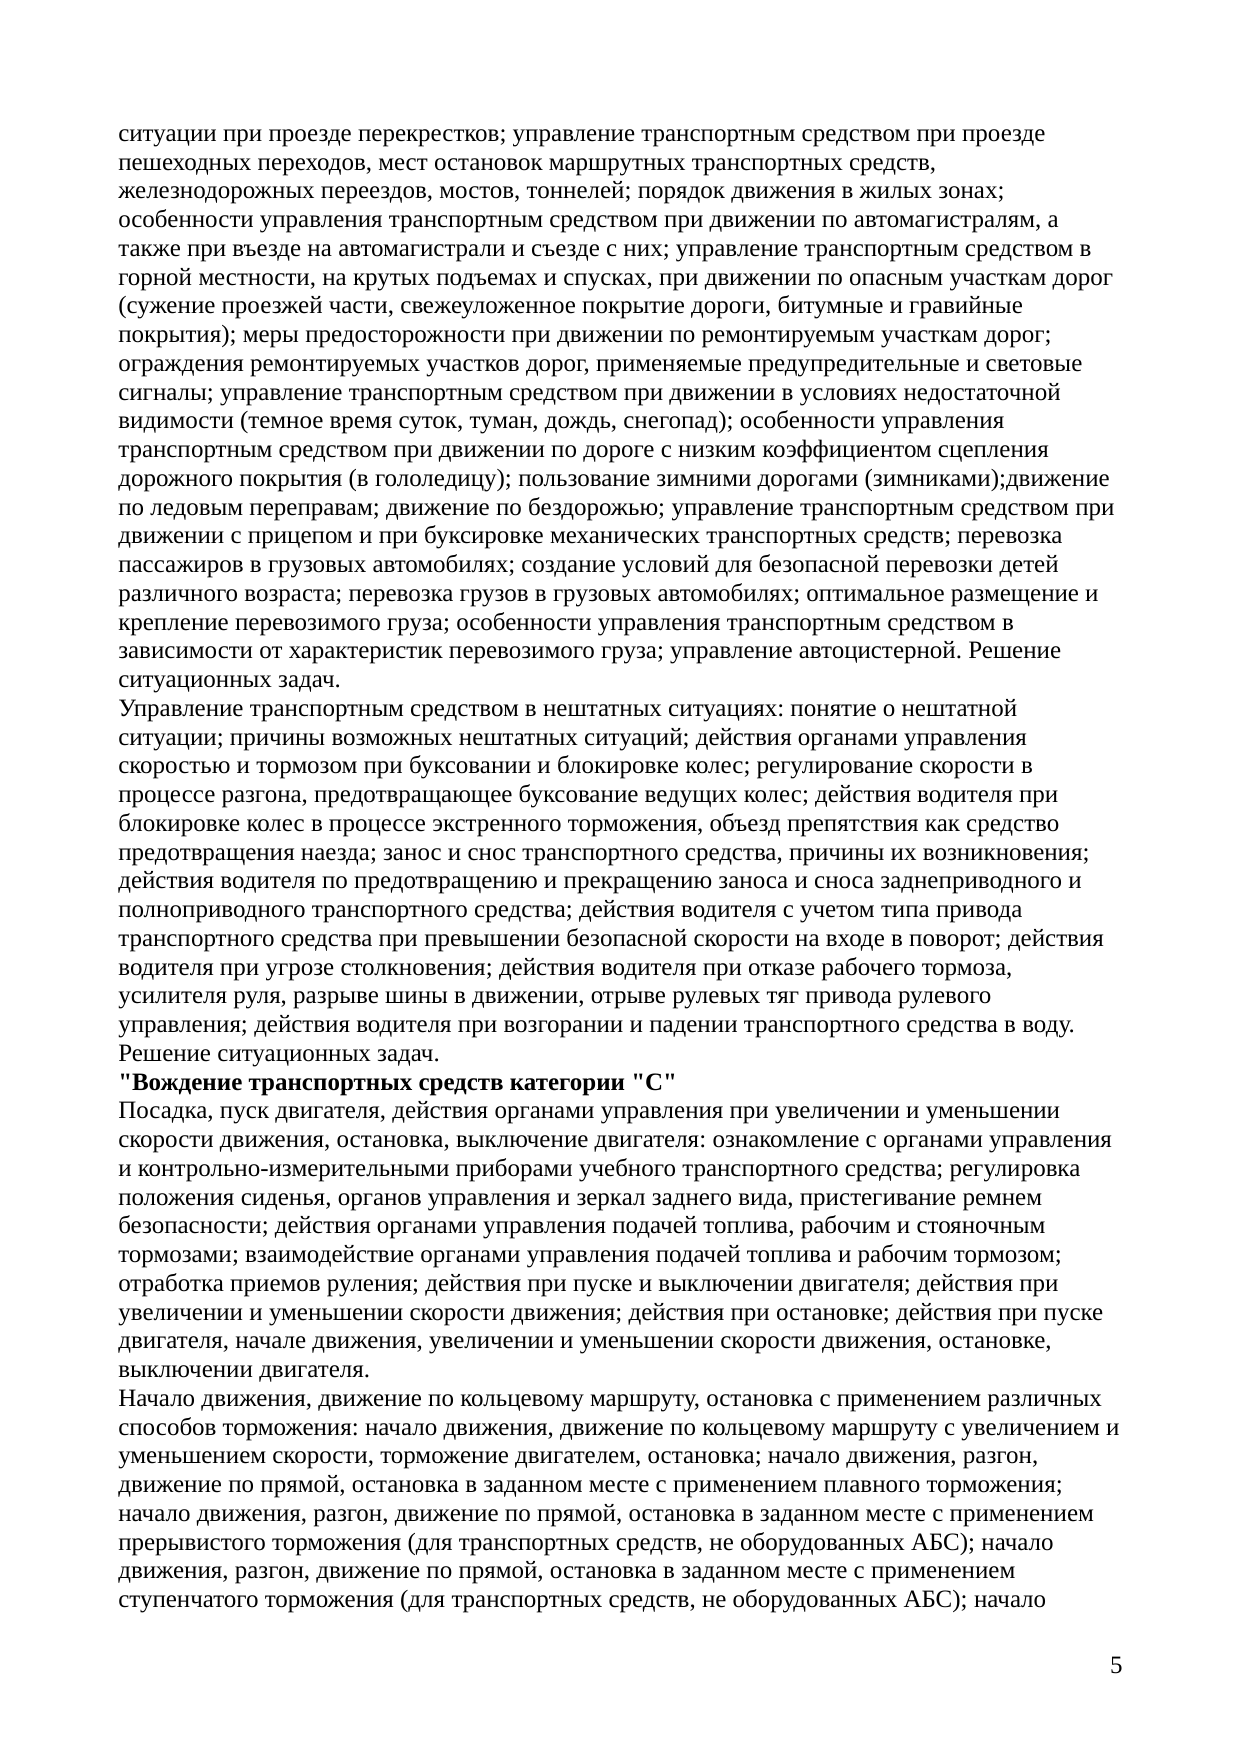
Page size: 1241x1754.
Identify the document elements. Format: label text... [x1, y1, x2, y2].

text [118, 118, 1122, 693]
text Управление транспортным средством в нештатных ситуациях: понятие о нештатной ситуации; причины возможных нештатных ситуаций; действия органами управления скоростью и тормозом при буксовании и блокировке колес; регулирование скорости в процессе разгона, предотвращающее буксование ведущих колес; действия водителя при блокировке колес в процессе экстренного торможения, объезд препятствия как средство предотвращения наезда; занос и снос транспортного средства, причины их возникновения; действия водителя по предотвращению и прекращению заноса и сноса заднеприводного и полноприводного транспортного средства; действия водителя с учетом типа привода транспортного средства при превышении безопасной скорости на входе в поворот; действия водителя при угрозе столкновения; действия водителя при отказе рабочего тормоза, усилителя руля, разрыве шины в движении, отрыве рулевых тяг привода рулевого управления; действия водителя при возгорании и падении транспортного средства в воду. Решение ситуационных задач. [118, 693, 1122, 1067]
text "Вождение транспортных средств категории "С" [118, 1067, 1122, 1096]
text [118, 1383, 1122, 1613]
text Посадка, пуск двигателя, действия органами управления при увеличении и уменьшении скорости движения, остановка, выключение двигателя: ознакомление с органами управления и контрольно-измерительными приборами учебного транспортного средства; регулировка положения сиденья, органов управления и зеркал заднего вида, пристегивание ремнем безопасности; действия органами управления подачей топлива, рабочим и стояночным тормозами; взаимодействие органами управления подачей топлива и рабочим тормозом; отработка приемов руления; действия при пуске и выключении двигателя; действия при увеличении и уменьшении скорости движения; действия при остановке; действия при пуске двигателя, начале движения, увеличении и уменьшении скорости движения, остановке, выключении двигателя. [118, 1096, 1122, 1383]
